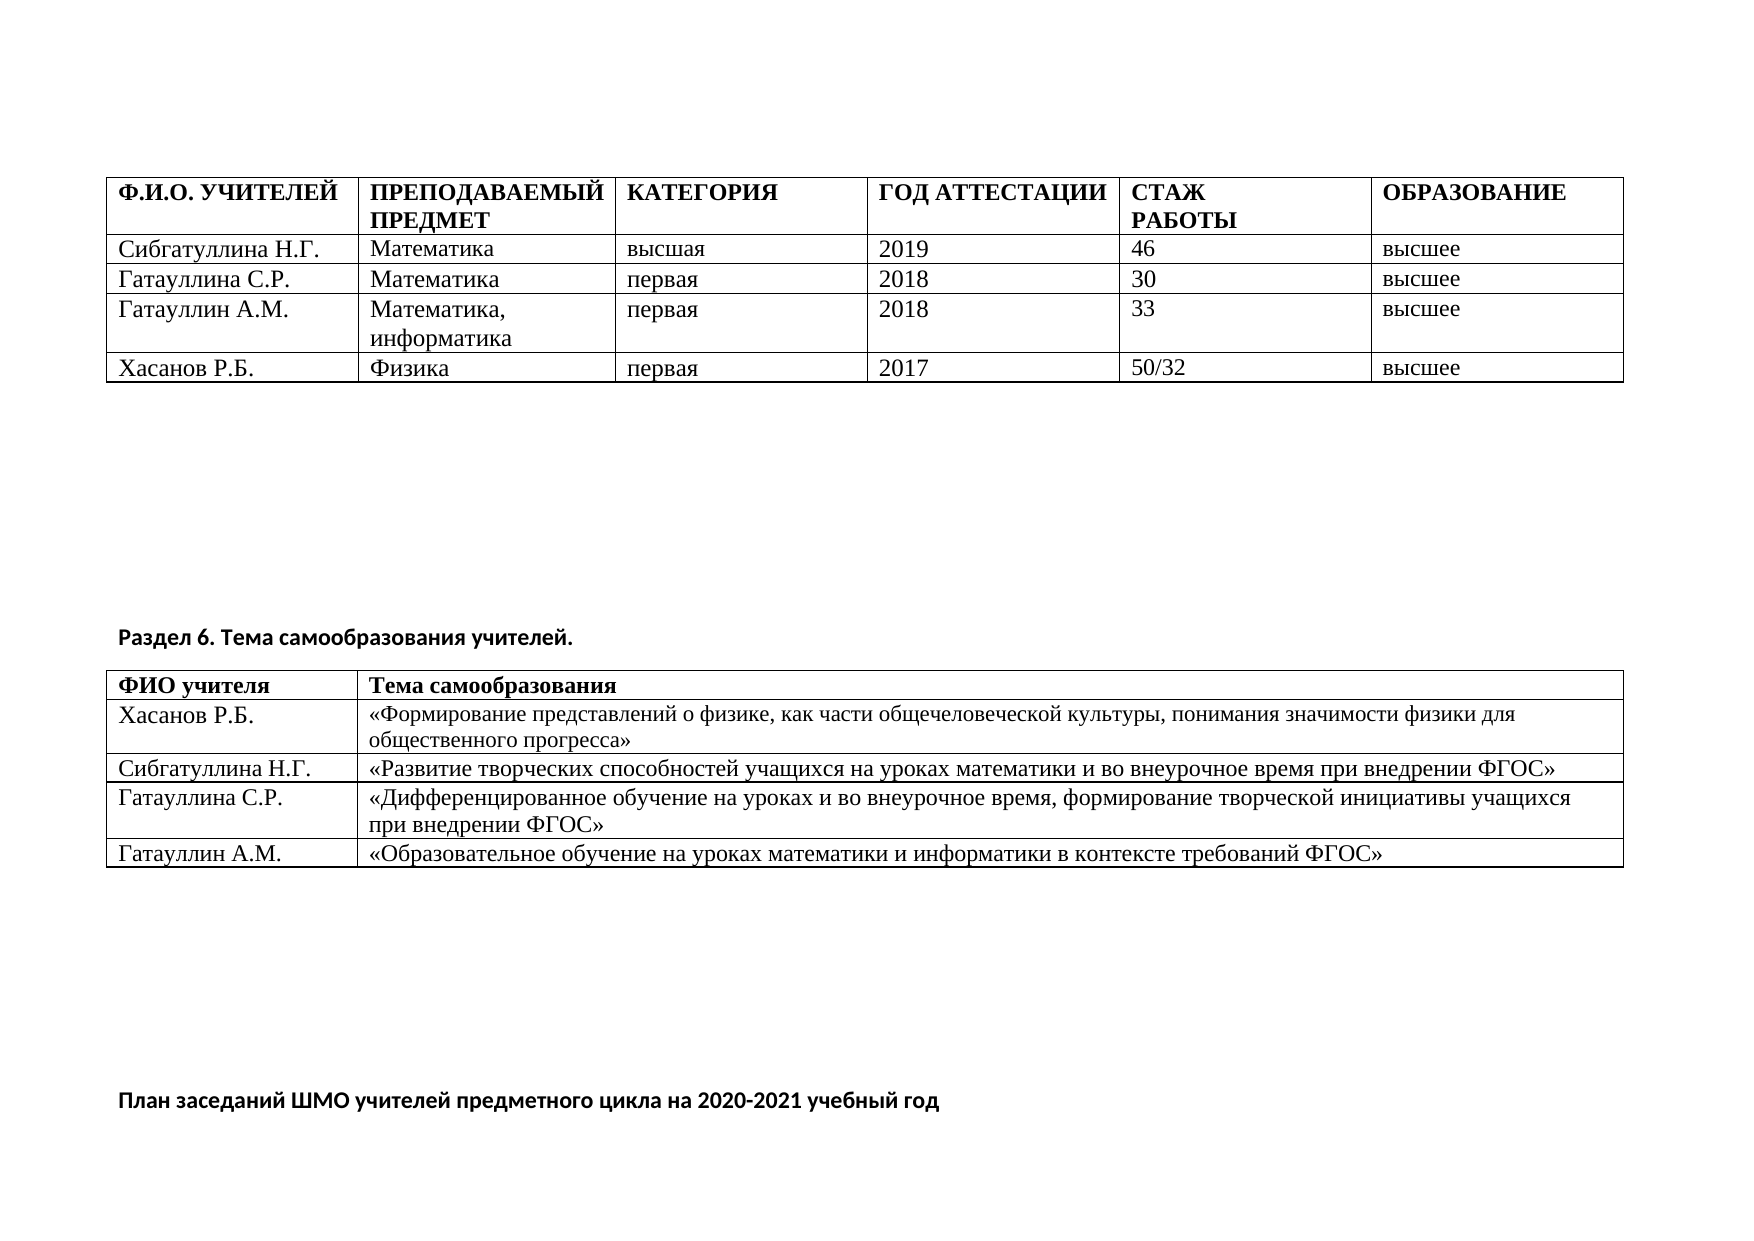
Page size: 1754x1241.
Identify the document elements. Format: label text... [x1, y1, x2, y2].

table_cell Сибгатуллина Н.Г. [107, 235, 358, 263]
table_cell высшее [1372, 294, 1623, 352]
text Раздел 6. Тема самообразования учителей. [118, 622, 1636, 651]
table_cell 2017 [868, 353, 1119, 381]
table_cell Хасанов Р.Б. [107, 700, 357, 753]
table_header ПРЕПОДАВАЕМЫЙ ПРЕДМЕТ [359, 178, 615, 233]
table_cell 33 [1120, 294, 1371, 352]
table_cell первая [616, 264, 867, 293]
table_cell Гатауллин А.М. [107, 839, 357, 866]
table_cell 50/32 [1120, 353, 1371, 381]
table_cell 46 [1120, 235, 1371, 263]
table_cell 2018 [868, 264, 1119, 293]
table_cell Хасанов Р.Б. [107, 353, 358, 381]
table_cell первая [616, 353, 867, 381]
table_header ФИО учителя [107, 671, 357, 699]
table_cell высшее [1372, 235, 1623, 263]
table_cell «Развитие творческих способностей учащихся на уроках математики и во внеурочное время при внедрении ФГОС» [358, 754, 1623, 781]
table_cell Математика [359, 264, 615, 293]
table_cell первая [616, 294, 867, 352]
table_cell высшее [1372, 264, 1623, 293]
table_cell 2019 [868, 235, 1119, 263]
table_header Ф.И.О. УЧИТЕЛЕЙ [107, 178, 358, 233]
table_header ГОД АТТЕСТАЦИИ [868, 178, 1119, 233]
table_header ОБРАЗОВАНИЕ [1372, 178, 1623, 233]
table_cell «Образовательное обучение на уроках математики и информатики в контексте требований ФГОС» [358, 839, 1623, 866]
table_cell Математика, информатика [359, 294, 615, 352]
table_header СТАЖ РАБОТЫ [1120, 178, 1371, 233]
table_cell «Дифференцированное обучение на уроках и во внеурочное время, формирование творческой инициативы учащихся при внедрении ФГОС» [358, 783, 1623, 838]
table_cell 30 [1120, 264, 1371, 293]
table_header КАТЕГОРИЯ [616, 178, 867, 233]
table_cell высшее [1372, 353, 1623, 381]
table_cell 2018 [868, 294, 1119, 352]
text План заседаний ШМО учителей предметного цикла на 2020-2021 учебный год [118, 1085, 1636, 1114]
table_cell Сибгатуллина Н.Г. [107, 754, 357, 781]
table_cell высшая [616, 235, 867, 263]
table_header Тема самообразования [358, 671, 1623, 699]
table_cell Гатауллин А.М. [107, 294, 358, 352]
table_cell Гатауллина С.Р. [107, 783, 357, 838]
table_cell Математика [359, 235, 615, 263]
table_cell Гатауллина С.Р. [107, 264, 358, 293]
table_cell «Формирование представлений о физике, как части общечеловеческой культуры, понимания значимости физики для общественного прогресса» [358, 700, 1623, 753]
table_cell Физика [359, 353, 615, 381]
